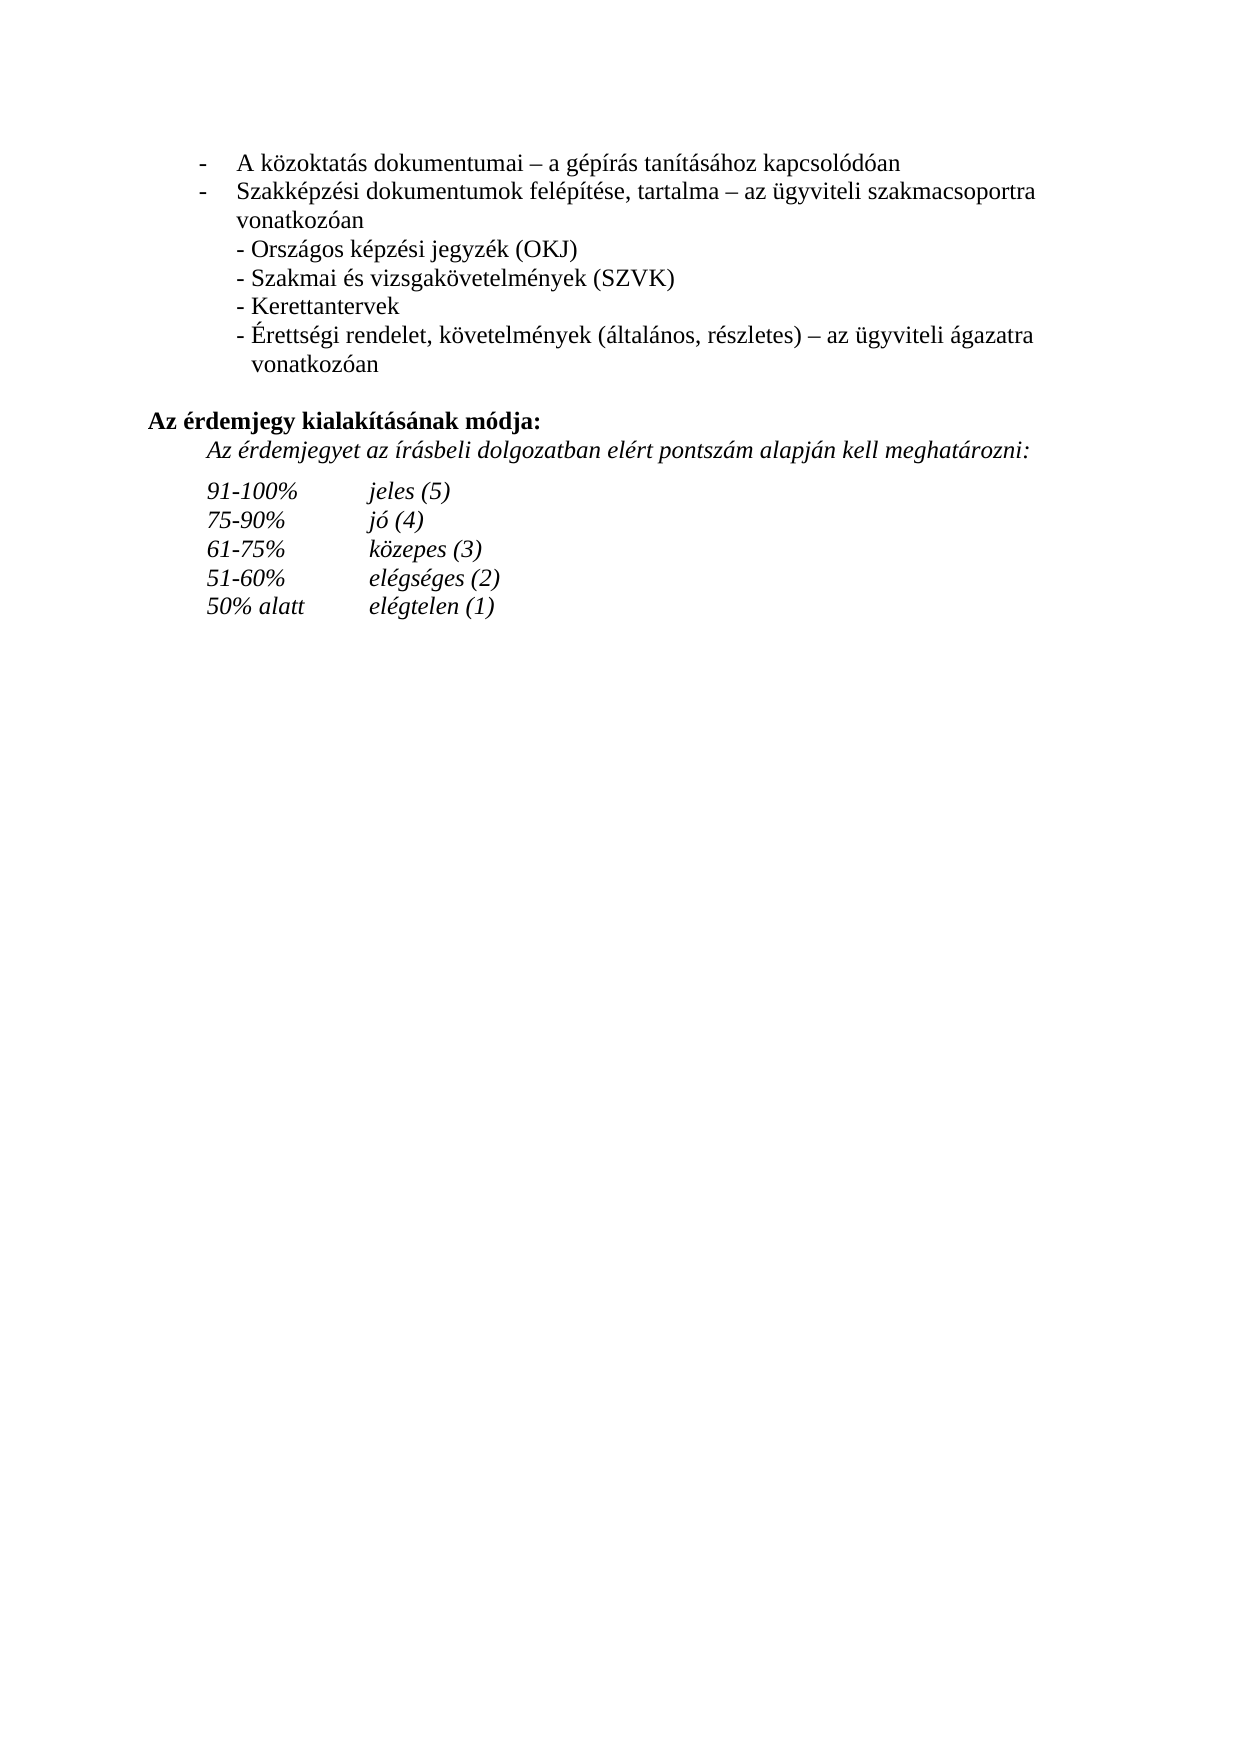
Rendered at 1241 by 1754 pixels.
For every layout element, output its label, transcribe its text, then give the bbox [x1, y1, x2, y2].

text Az érdemjegyet az írásbeli dolgozatban elért pontszám alapján kell meghatározni: [207, 435, 1093, 464]
list A közoktatás dokumentumai – a gépírás tanításához kapcsolódóan [199, 148, 1093, 176]
text 61-75% közepes (3) [207, 534, 1093, 563]
text - Kerettantervek [236, 291, 1093, 320]
text - Érettségi rendelet, követelmények (általános, részletes) – az ügyviteli ágazatra vonatkozóan [236, 320, 1093, 378]
text - Országos képzési jegyzék (OKJ) [236, 234, 1093, 263]
text 75-90% jó (4) [207, 505, 1093, 534]
text 51-60% elégséges (2) [207, 563, 1093, 591]
text - Szakmai és vizsgakövetelmények (SZVK) [236, 263, 1093, 291]
text 50% alatt elégtelen (1) [207, 591, 1093, 620]
text 91-100% jeles (5) [207, 476, 1093, 505]
text Az érdemjegy kialakításának módja: [148, 406, 1093, 435]
list Szakképzési dokumentumok felépítése, tartalma – az ügyviteli szakmacsoportra vonatkozóan [199, 176, 1093, 234]
